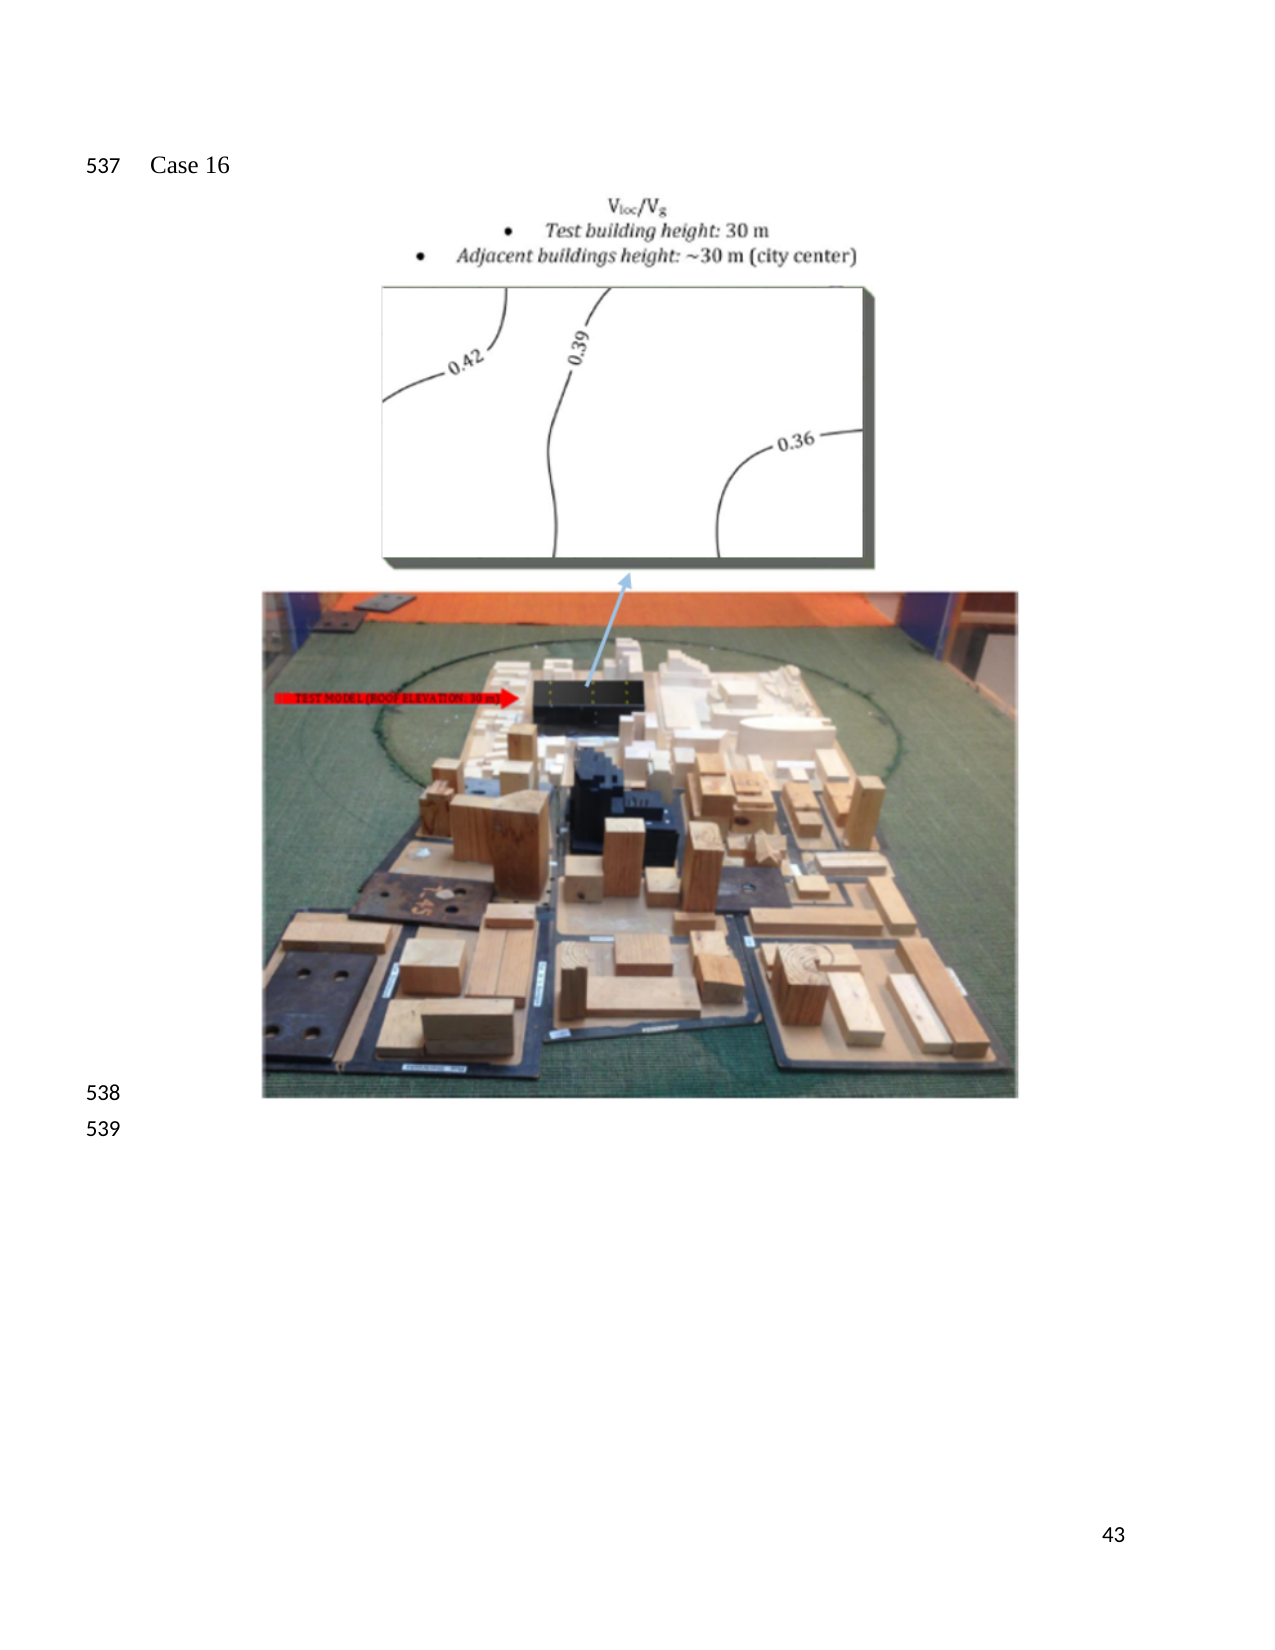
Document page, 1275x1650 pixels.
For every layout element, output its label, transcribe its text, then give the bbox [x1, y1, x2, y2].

text Case 16 [150, 150, 1125, 179]
picture [254, 193, 1021, 1101]
